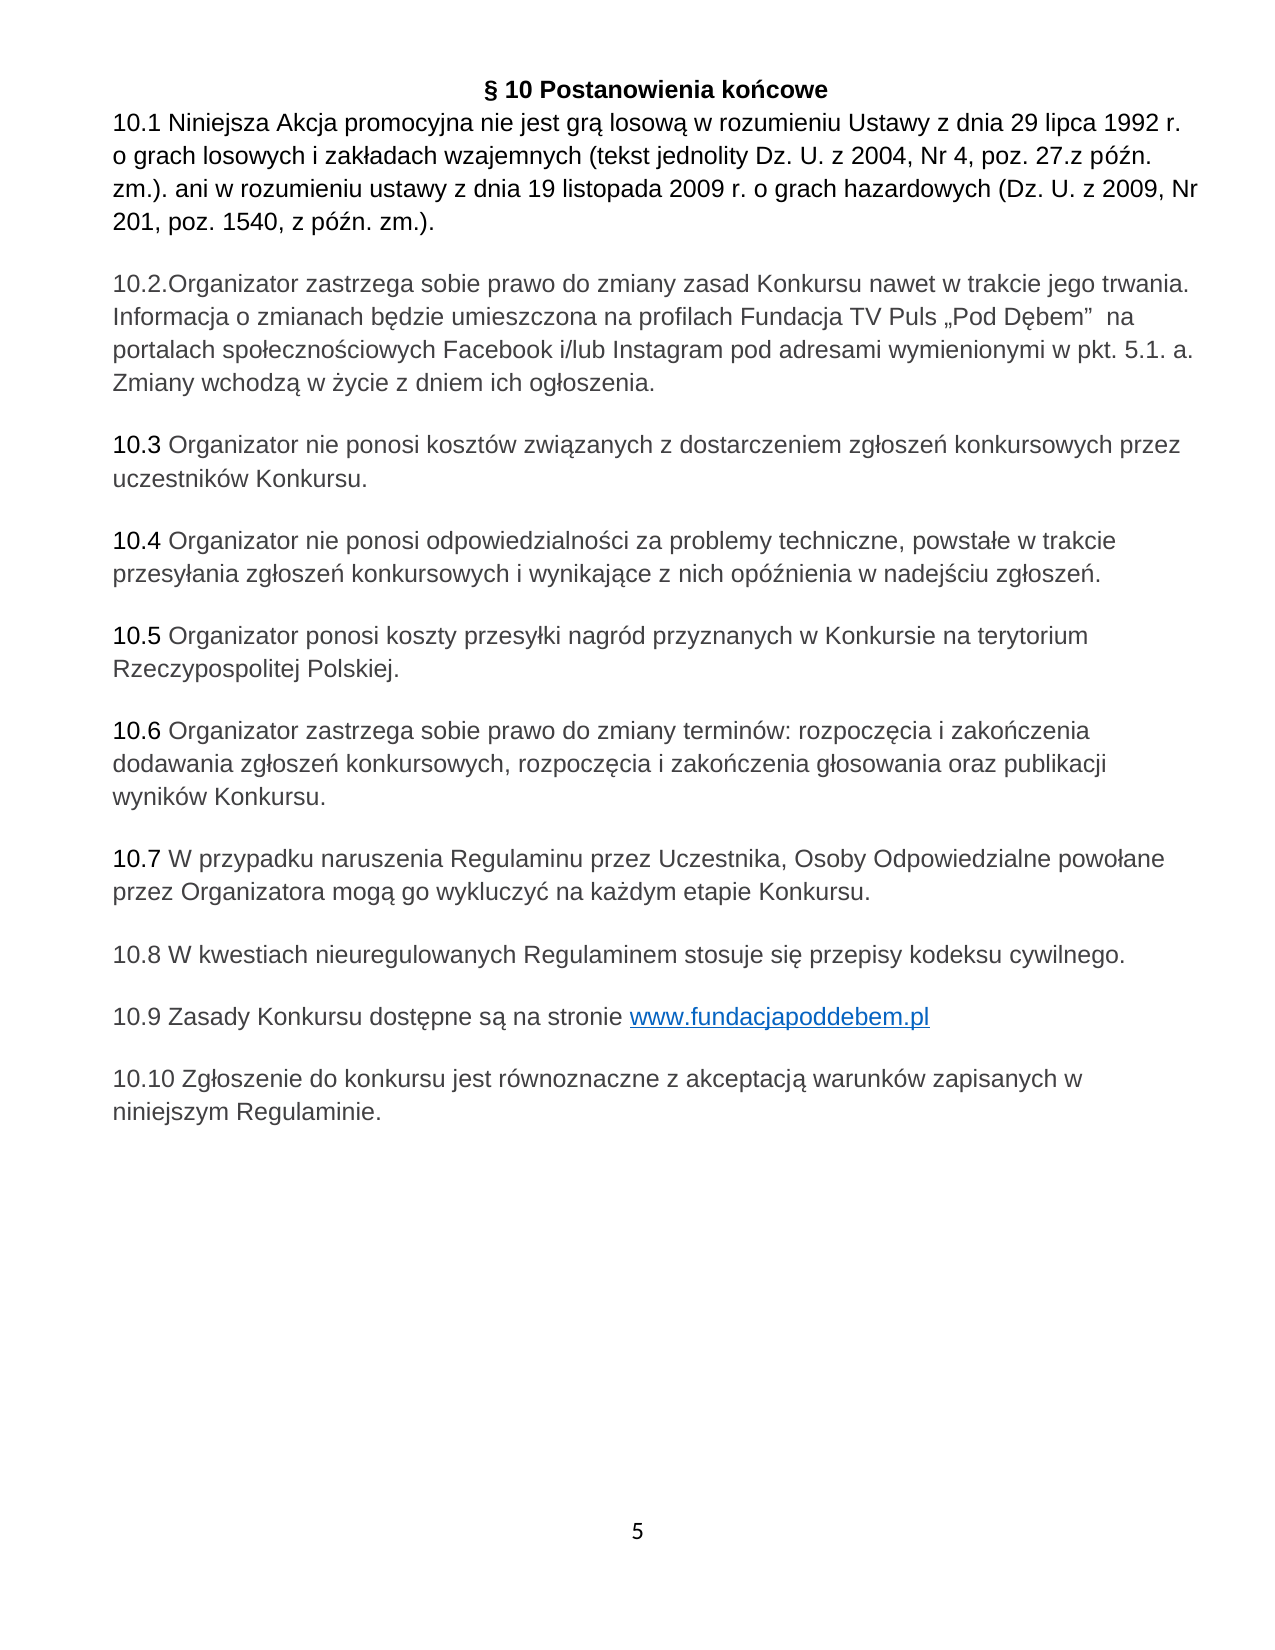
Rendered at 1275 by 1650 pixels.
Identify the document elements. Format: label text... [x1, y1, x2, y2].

text 10.7 W przypadku naruszenia Regulaminu przez Uczestnika, Osoby Odpowiedzialne powołane przez Organizatora mogą go wykluczyć na każdym etapie Konkursu. [112, 844, 1200, 906]
text 10.3 Organizator nie ponosi kosztów związanych z dostarczeniem zgłoszeń konkursowych przez uczestników Konkursu. [112, 431, 1200, 492]
text 10.6 Organizator zastrzega sobie prawo do zmiany terminów: rozpoczęcia i zakończenia dodawania zgłoszeń konkursowych, rozpoczęcia i zakończenia głosowania oraz publikacji wyników Konkursu. [112, 716, 1200, 811]
text 10.8 W kwestiach nieuregulowanych Regulaminem stosuje się przepisy kodeksu cywilnego. [112, 939, 1200, 968]
text 10.10 Zgłoszenie do konkursu jest równoznaczne z akceptacją warunków zapisanych w niniejszym Regulaminie. [112, 1064, 1200, 1126]
text 10.9 Zasady Konkursu dostępne są na stronie www.fundacjapoddebem.pl [112, 1002, 1200, 1031]
list § 10 Postanowienia końcowe [112, 75, 1200, 104]
text 10.4 Organizator nie ponosi odpowiedzialności za problemy techniczne, powstałe w trakcie przesyłania zgłoszeń konkursowych i wynikające z nich opóźnienia w nadejściu zgłoszeń. [112, 526, 1200, 587]
list 10.1 Niniejsza Akcja promocyjna nie jest grą losową w rozumieniu Ustawy z dnia 29 lipca 1992 r. o grach losowych i zakładach wzajemnych (tekst jednolity Dz. U. z 2004, Nr 4, poz. 27.z późn. zm.). ani w rozumieniu ustawy z dnia 19 listopada 2009 r. o grach hazardowych (Dz. U. z 2009, Nr 201, poz. 1540, z późn. zm.). [112, 108, 1200, 236]
text 10.2.Organizator zastrzega sobie prawo do zmiany zasad Konkursu nawet w trakcie jego trwania. Informacja o zmianach będzie umieszczona na profilach Fundacja TV Puls „Pod Dębem” na portalach społecznościowych Facebook i/lub Instagram pod adresami wymienionymi w pkt. 5.1. a. Zmiany wchodzą w życie z dniem ich ogłoszenia. [112, 269, 1200, 397]
text 10.5 Organizator ponosi koszty przesyłki nagród przyznanych w Konkursie na terytorium Rzeczypospolitej Polskiej. [112, 621, 1200, 683]
